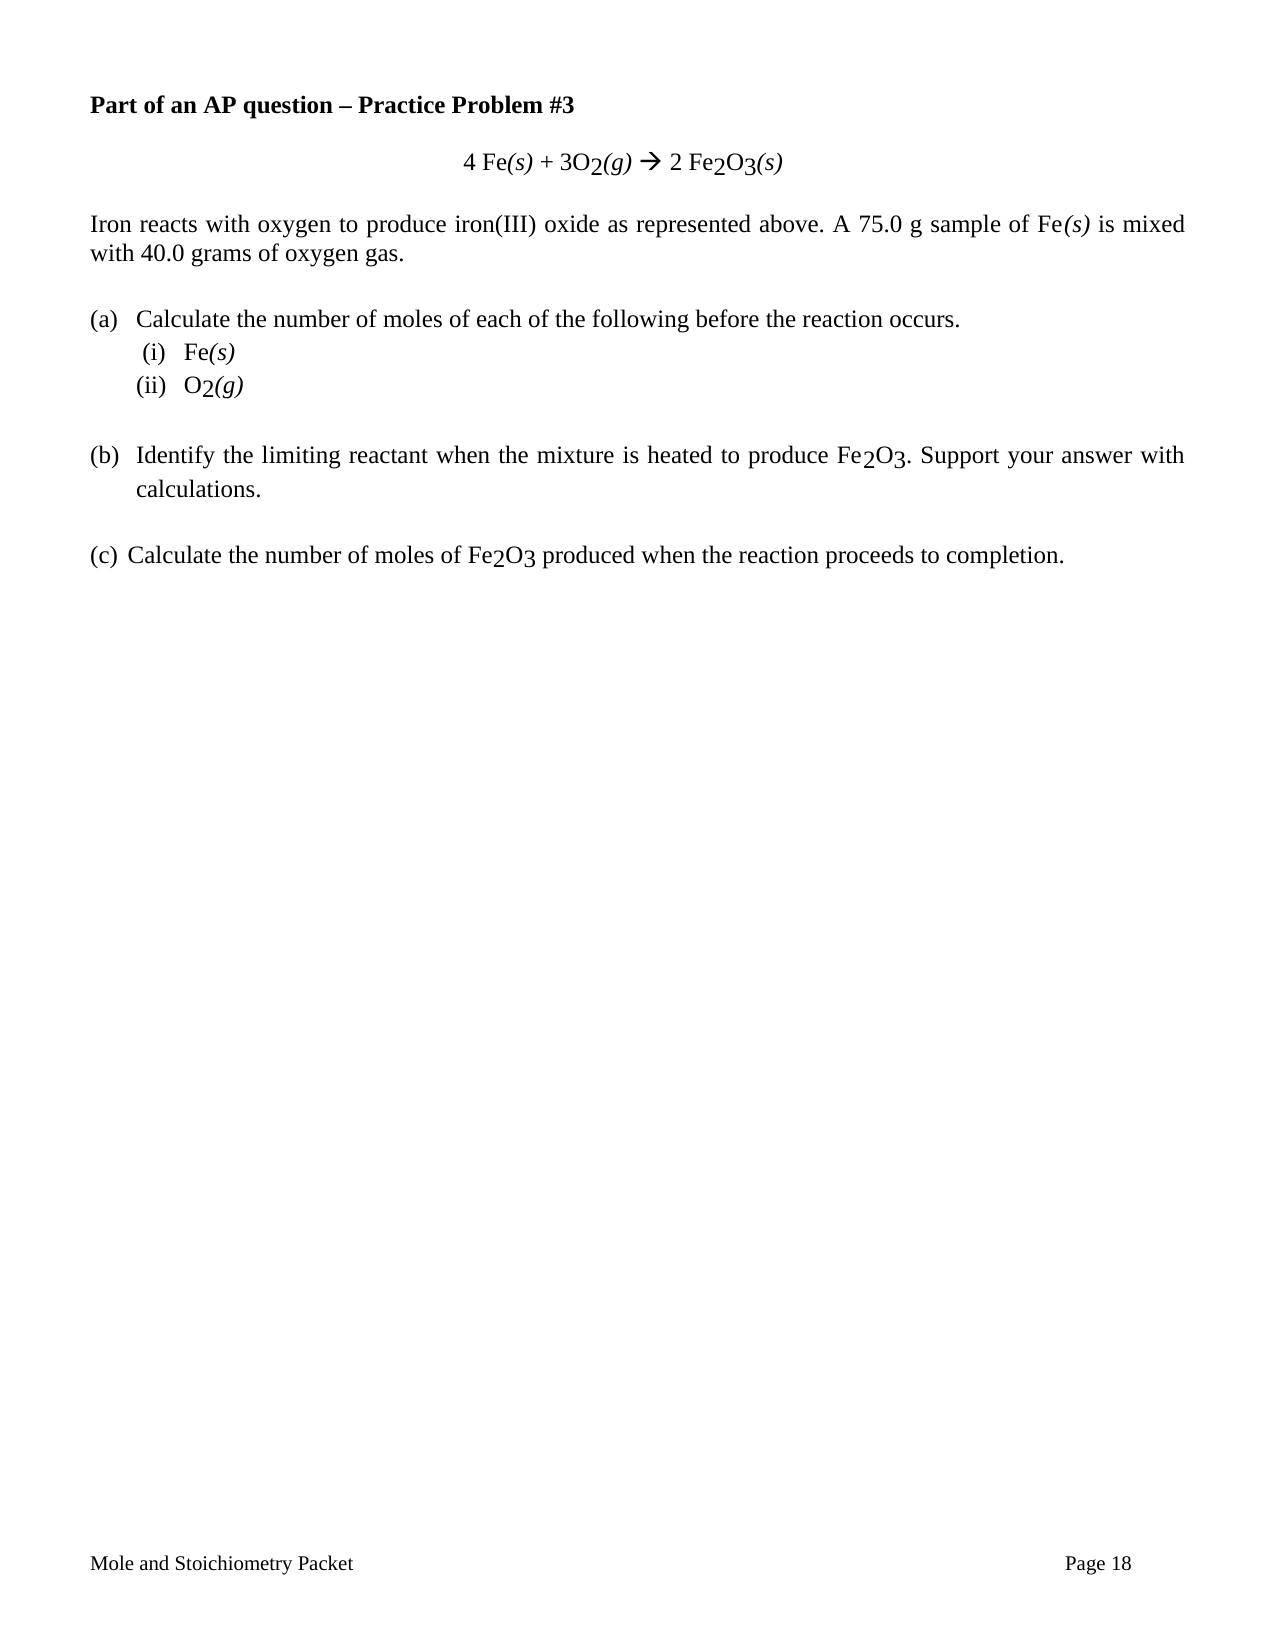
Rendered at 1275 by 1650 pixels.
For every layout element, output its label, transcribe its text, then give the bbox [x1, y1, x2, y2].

text (a) Calculate the number of moles of each of the following before the reaction occurs. [90, 304, 1185, 333]
text Part of an AP question – Practice Problem #3 [90, 90, 1185, 119]
text (ii) O2(g) [136, 370, 1185, 403]
text (i) Fe(s) [136, 337, 1185, 366]
text Iron reacts with oxygen to produce iron(III) oxide as represented above. A 75.0 g sample of Fe(s) is mixed with 40.0 grams of oxygen gas. [90, 209, 1185, 267]
text (b) Identify the limiting reactant when the mixture is heated to produce Fe2O3. Support your answer with calculations. [90, 440, 1185, 503]
subtitle (c) Calculate the number of moles of Fe2O3 produced when the reaction proceeds to completion. [90, 540, 1185, 573]
text 4 Fe(s) + 3O2(g) 2 Fe2O3(s) [61, 147, 1185, 181]
